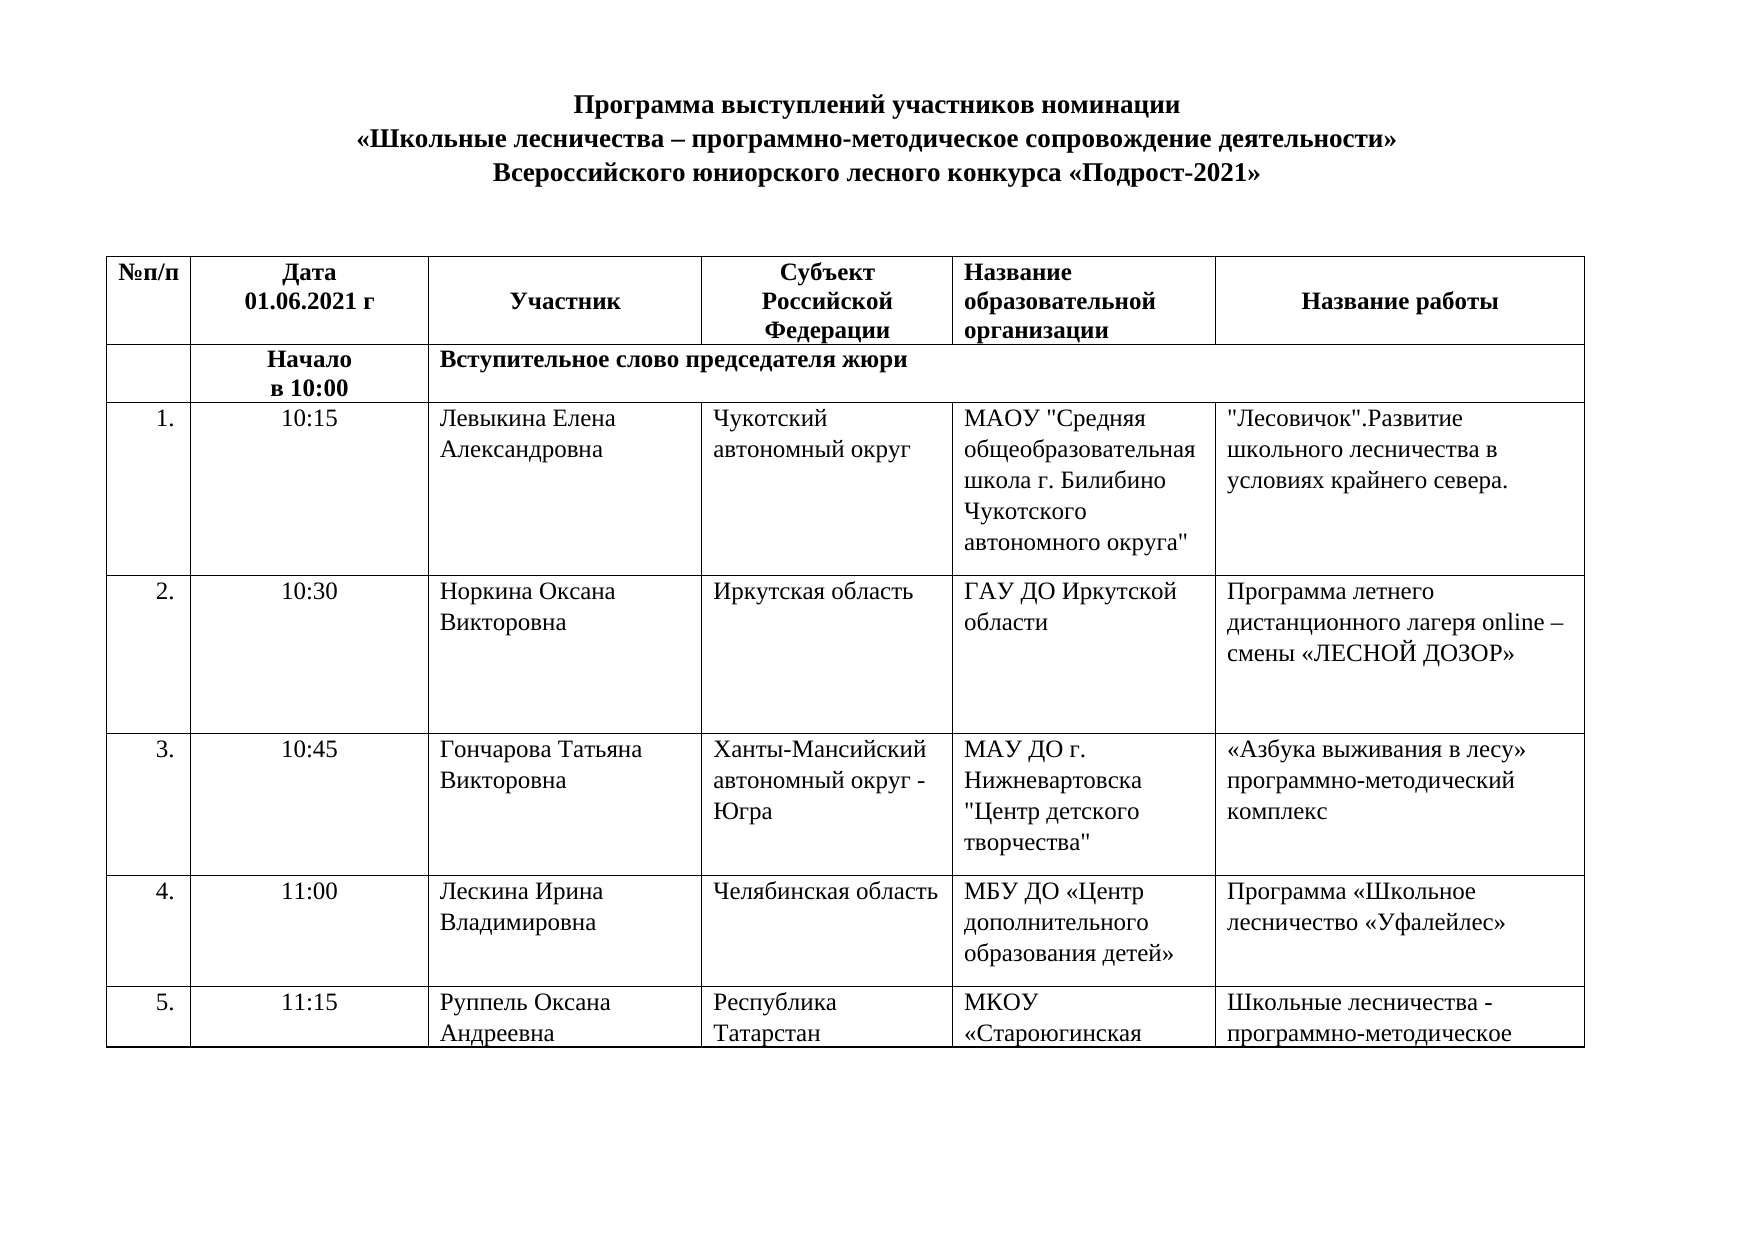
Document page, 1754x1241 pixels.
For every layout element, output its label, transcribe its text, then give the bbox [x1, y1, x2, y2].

table_cell 10:15 [191, 403, 428, 575]
table_cell Начало в 10:00 [191, 345, 428, 402]
table_cell Лескина Ирина Владимировна [429, 876, 701, 986]
table_cell «Азбука выживания в лесу» программно-методический комплекс [1216, 734, 1584, 875]
text «Школьные лесничества – программно-методическое сопровождение деятельности» [118, 122, 1636, 153]
table_cell 10:45 [191, 734, 428, 875]
table_cell Чукотский автономный округ [702, 403, 952, 575]
table_cell МАОУ "Средняя общеобразовательная школа г. Билибино Чукотского автономного округа" [953, 403, 1215, 575]
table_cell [1216, 987, 1584, 1046]
table_cell [107, 576, 190, 733]
table_cell 11:15 [191, 987, 428, 1046]
table_cell 10:30 [191, 576, 428, 733]
table_cell Норкина Оксана Викторовна [429, 576, 701, 733]
table_cell Программа летнего дистанционного лагеря online – смены «ЛЕСНОЙ ДОЗОР» [1216, 576, 1584, 733]
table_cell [953, 987, 1215, 1046]
table_cell Вступительное слово председателя жюри [429, 345, 1584, 402]
text Всероссийского юниорского лесного конкурса «Подрост-2021» [118, 156, 1636, 187]
table_cell ГАУ ДО Иркутской области [953, 576, 1215, 733]
table_header Дата 01.06.2021 г [191, 257, 428, 343]
table_header Название образовательной организации [953, 257, 1215, 343]
table_header Название работы [1216, 257, 1584, 343]
table_cell Левыкина Елена Александровна [429, 403, 701, 575]
table_header Участник [429, 257, 701, 343]
table_cell "Лесовичок".Развитие школьного лесничества в условиях крайнего севера. [1216, 403, 1584, 575]
table_cell Программа «Школьное лесничество «Уфалейлес» [1216, 876, 1584, 986]
table_cell [107, 876, 190, 986]
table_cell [429, 987, 701, 1046]
table_cell [107, 403, 190, 575]
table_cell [702, 987, 952, 1046]
table_cell [107, 345, 190, 402]
table_cell МАУ ДО г. Нижневартовска "Центр детского творчества" [953, 734, 1215, 875]
table_cell [107, 987, 190, 1046]
table_cell 11:00 [191, 876, 428, 986]
table_cell МБУ ДО «Центр дополнительного образования детей» [953, 876, 1215, 986]
table_cell [107, 734, 190, 875]
table_header №п/п [107, 257, 190, 343]
table_cell Челябинская область [702, 876, 952, 986]
table_header Субъект Российской Федерации [702, 257, 952, 343]
table_cell Гончарова Татьяна Викторовна [429, 734, 701, 875]
table_cell Иркутская область [702, 576, 952, 733]
table_cell Ханты-Мансийский автономный округ - Югра [702, 734, 952, 875]
text Программа выступлений участников номинации [118, 88, 1636, 120]
